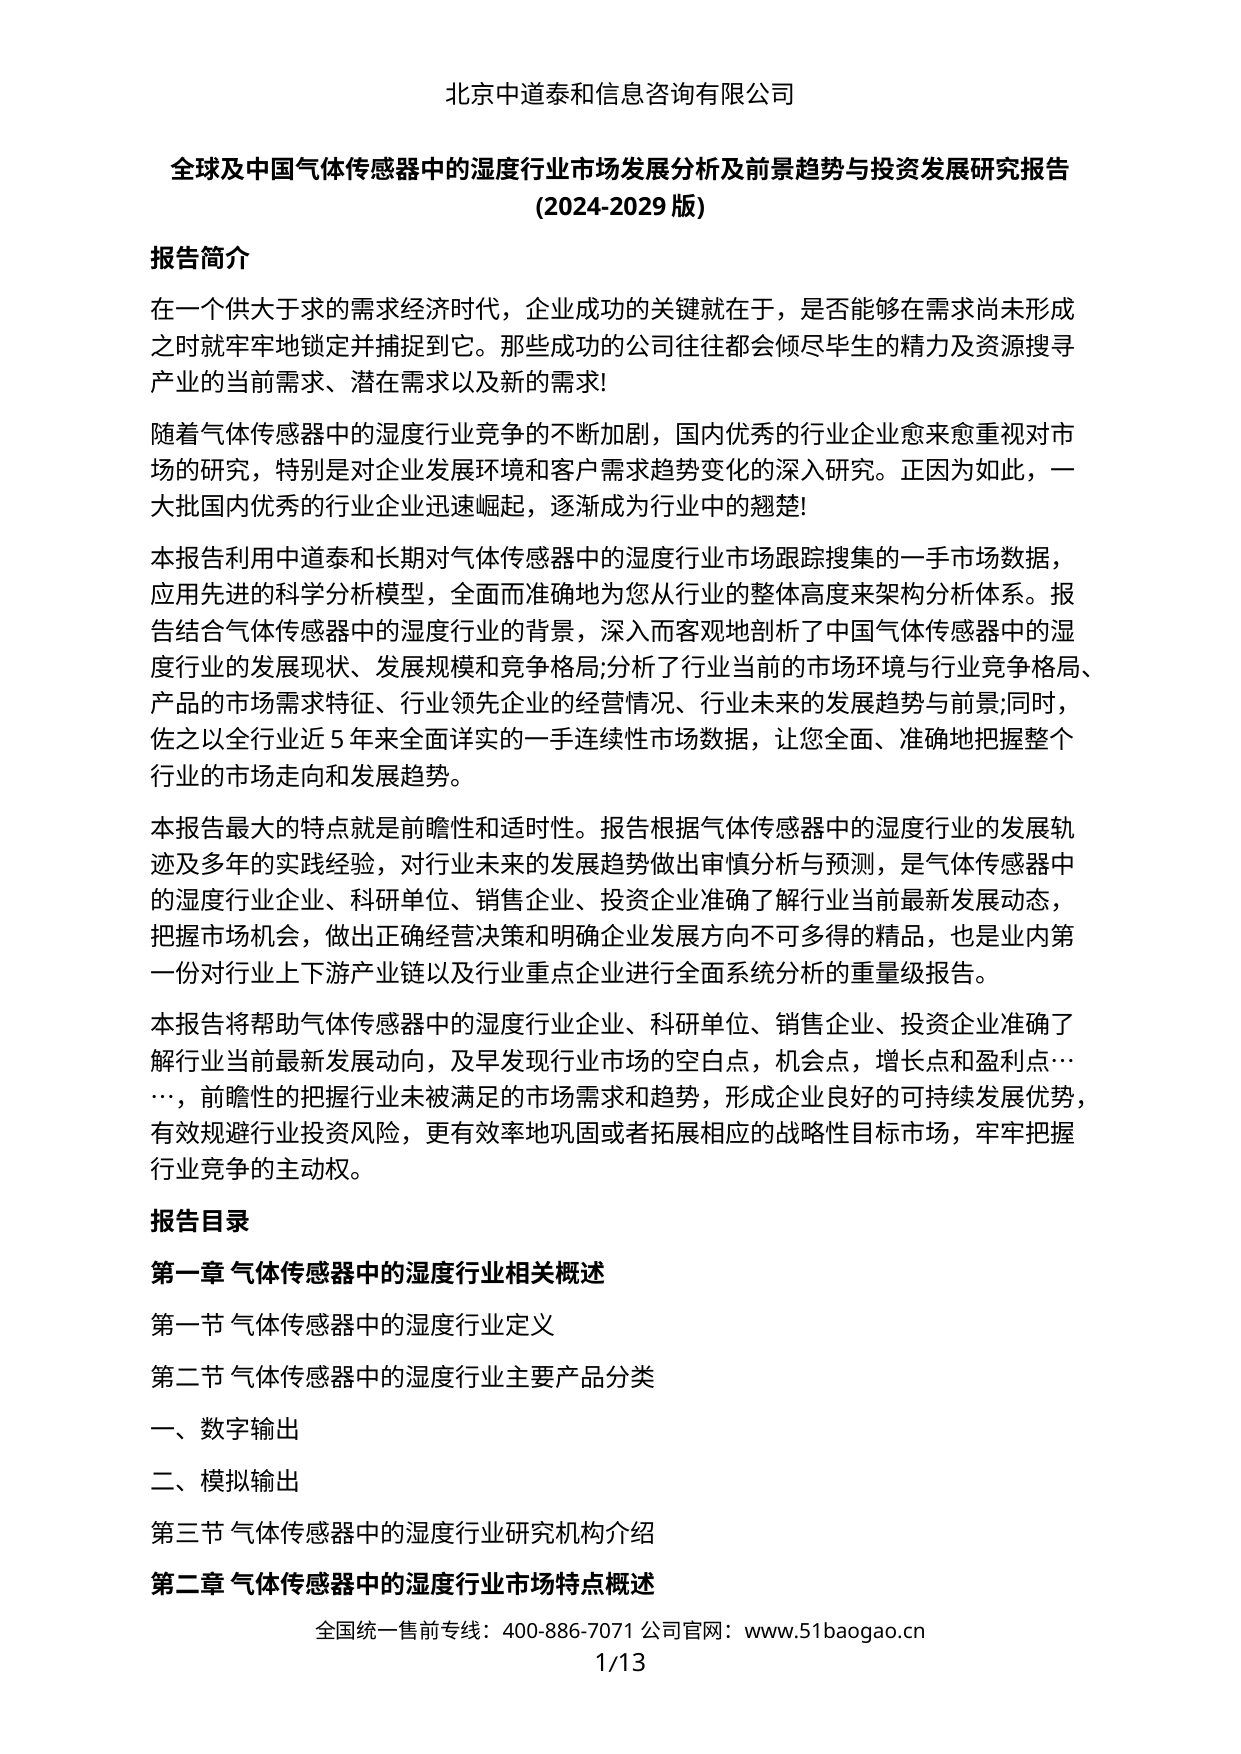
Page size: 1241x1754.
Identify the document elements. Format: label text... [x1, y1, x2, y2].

text 本报告将帮助气体传感器中的湿度行业企业、科研单位、销售企业、投资企业准确了解行业当前最新发展动向，及早发现行业市场的空白点，机会点，增长点和盈利点……，前瞻性的把握行业未被满足的市场需求和趋势，形成企业良好的可持续发展优势，有效规避行业投资风险，更有效率地巩固或者拓展相应的战略性目标市场，牢牢把握行业竞争的主动权。 [150, 1005, 1090, 1186]
text 二、模拟输出 [150, 1461, 1090, 1497]
text 全球及中国气体传感器中的湿度行业市场发展分析及前景趋势与投资发展研究报告(2024-2029版) [150, 150, 1090, 222]
text 第一章 气体传感器中的湿度行业相关概述 [150, 1254, 1090, 1290]
text 第二章 气体传感器中的湿度行业市场特点概述 [150, 1565, 1090, 1601]
text 一、数字输出 [150, 1409, 1090, 1446]
text 第一节 气体传感器中的湿度行业定义 [150, 1306, 1090, 1342]
text 第二节 气体传感器中的湿度行业主要产品分类 [150, 1357, 1090, 1394]
text 在一个供大于求的需求经济时代，企业成功的关键就在于，是否能够在需求尚未形成之时就牢牢地锁定并捕捉到它。那些成功的公司往往都会倾尽毕生的精力及资源搜寻产业的当前需求、潜在需求以及新的需求! [150, 290, 1090, 399]
text 报告目录 [150, 1202, 1090, 1238]
text 随着气体传感器中的湿度行业竞争的不断加剧，国内优秀的行业企业愈来愈重视对市场的研究，特别是对企业发展环境和客户需求趋势变化的深入研究。正因为如此，一大批国内优秀的行业企业迅速崛起，逐渐成为行业中的翘楚! [150, 414, 1090, 523]
text 本报告利用中道泰和长期对气体传感器中的湿度行业市场跟踪搜集的一手市场数据，应用先进的科学分析模型，全面而准确地为您从行业的整体高度来架构分析体系。报告结合气体传感器中的湿度行业的背景，深入而客观地剖析了中国气体传感器中的湿度行业的发展现状、发展规模和竞争格局;分析了行业当前的市场环境与行业竞争格局、产品的市场需求特征、行业领先企业的经营情况、行业未来的发展趋势与前景;同时，佐之以全行业近5年来全面详实的一手连续性市场数据，让您全面、准确地把握整个行业的市场走向和发展趋势。 [150, 539, 1090, 792]
text 第三节 气体传感器中的湿度行业研究机构介绍 [150, 1513, 1090, 1549]
text 本报告最大的特点就是前瞻性和适时性。报告根据气体传感器中的湿度行业的发展轨迹及多年的实践经验，对行业未来的发展趋势做出审慎分析与预测，是气体传感器中的湿度行业企业、科研单位、销售企业、投资企业准确了解行业当前最新发展动态，把握市场机会，做出正确经营决策和明确企业发展方向不可多得的精品，也是业内第一份对行业上下游产业链以及行业重点企业进行全面系统分析的重量级报告。 [150, 808, 1090, 989]
text 报告简介 [150, 238, 1090, 274]
